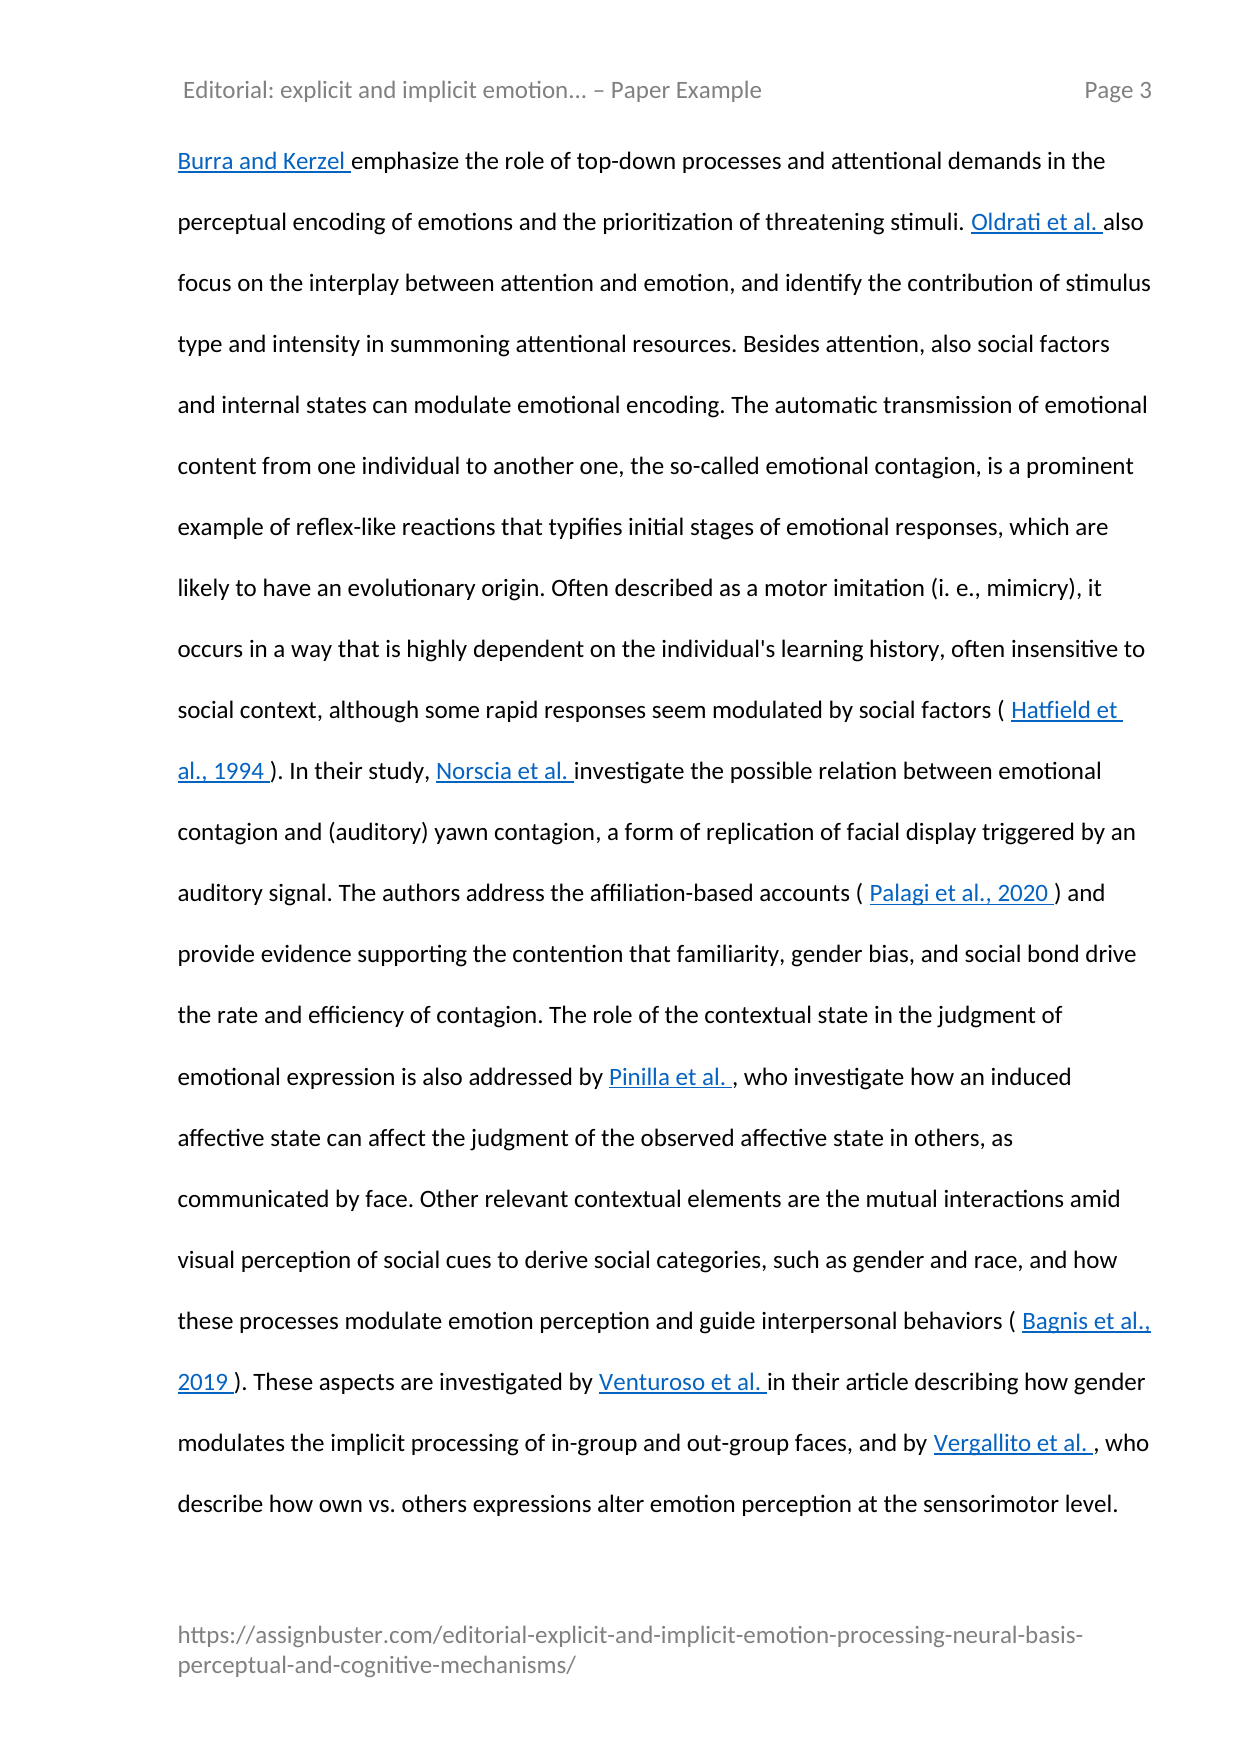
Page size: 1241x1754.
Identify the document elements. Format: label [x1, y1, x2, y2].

text [177, 145, 1152, 1518]
